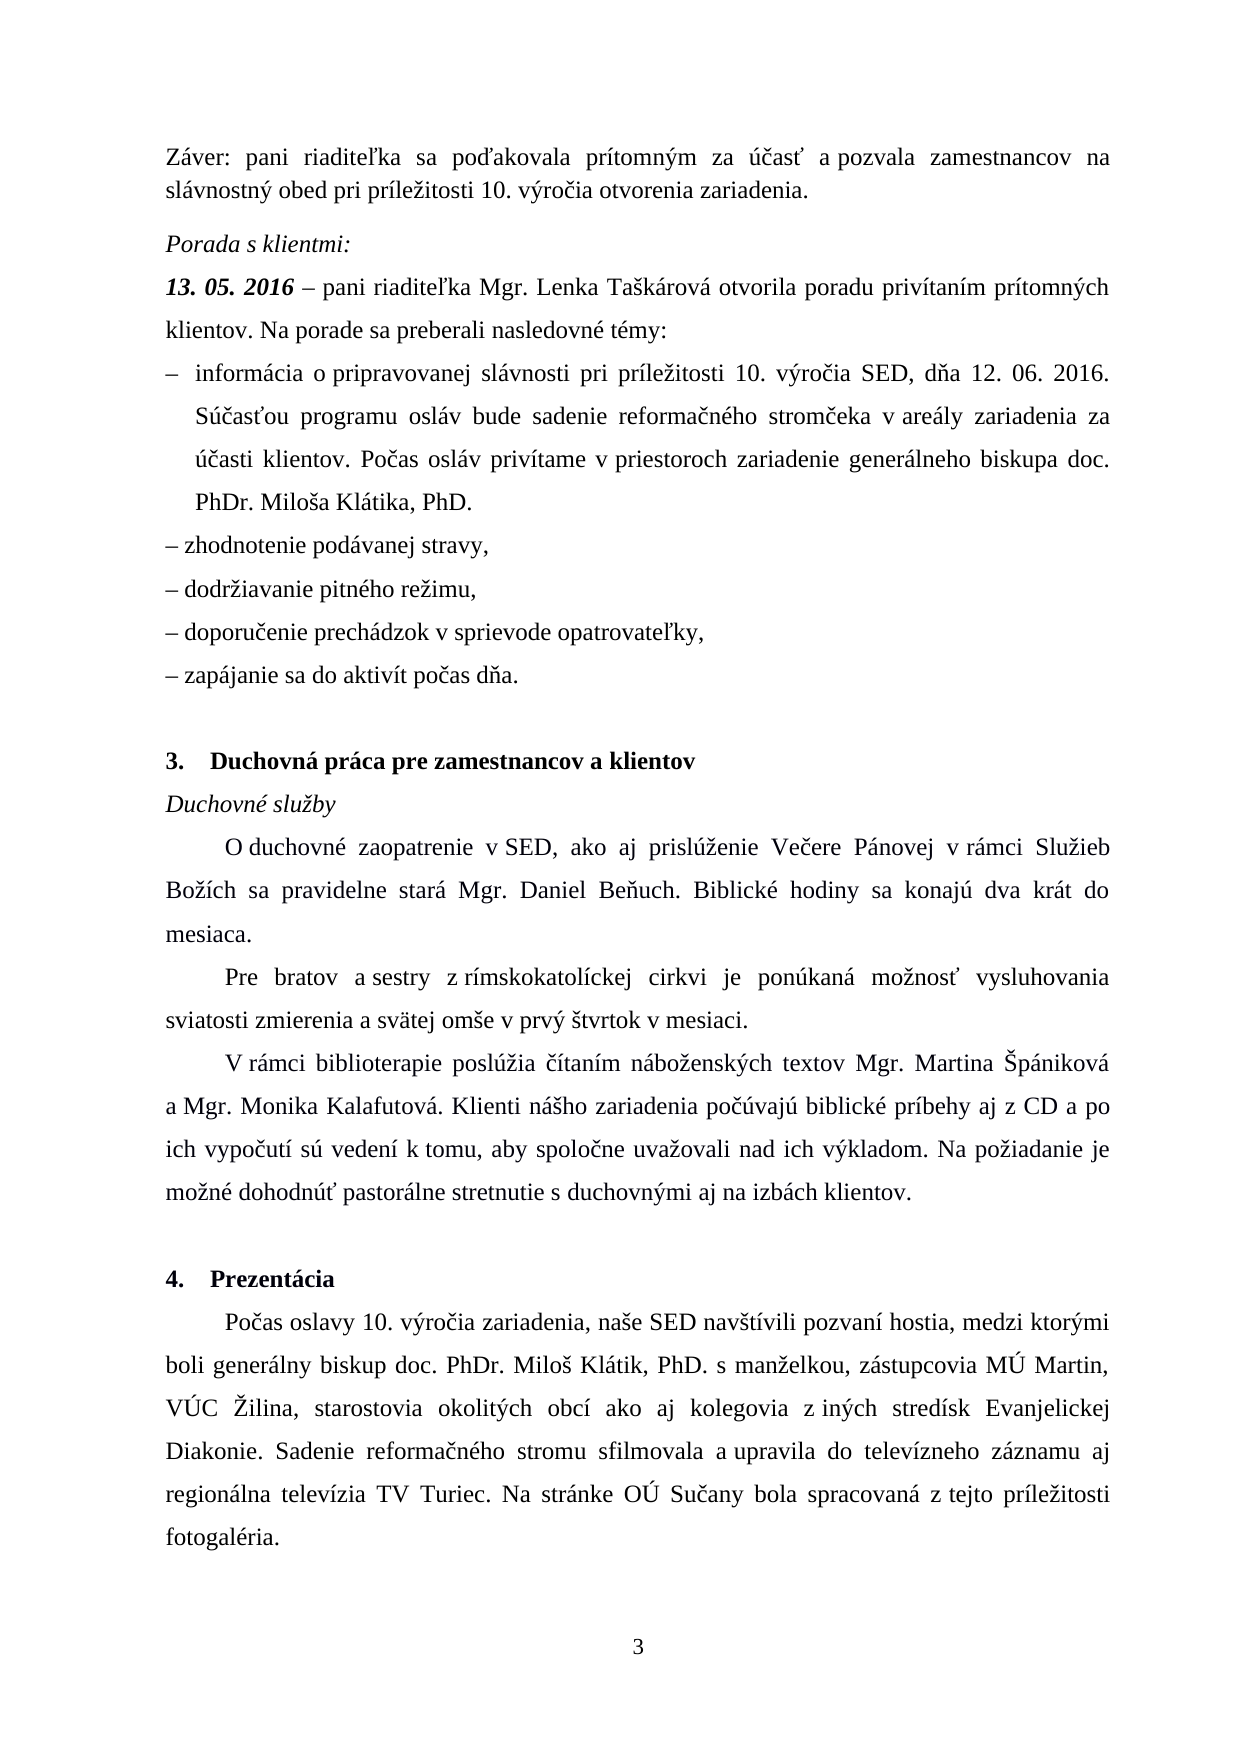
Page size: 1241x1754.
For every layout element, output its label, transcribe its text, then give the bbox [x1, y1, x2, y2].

text Duchovné služby [165, 789, 1110, 818]
text Záver: pani riaditeľka sa poďakovala prítomným za účasť a pozvala zamestnancov na slávnostný obed pri príležitosti 10. výročia otvorenia zariadenia. [165, 142, 1110, 203]
text – informácia o pripravovanej slávnosti pri príležitosti 10. výročia SED, dňa 12. 06. 2016. Súčasťou programu osláv bude sadenie reformačného stromčeka v areály zariadenia za účasti klientov. Počas osláv privítame v priestoroch zariadenie generálneho biskupa doc. PhDr. Miloša Klátika, PhD. [165, 358, 1110, 516]
text Porada s klientmi: [165, 229, 1110, 257]
text 3. Duchovná práca pre zamestnancov a klientov [165, 746, 1110, 775]
text – doporučenie prechádzok v sprievode opatrovateľky, [165, 617, 1110, 646]
text – zapájanie sa do aktivít počas dňa. [165, 660, 1110, 689]
text V rámci biblioterapie poslúžia čítaním náboženských textov Mgr. Martina Špániková a Mgr. Monika Kalafutová. Klienti nášho zariadenia počúvajú biblické príbehy aj z CD a po ich vypočutí sú vedení k tomu, aby spoločne uvažovali nad ich výkladom. Na požiadanie je možné dohodnúť pastorálne stretnutie s duchovnými aj na izbách klientov. [165, 1048, 1110, 1206]
text 13. 05. 2016 – pani riaditeľka Mgr. Lenka Taškárová otvorila poradu privítaním prítomných klientov. Na porade sa preberali nasledovné témy: [165, 272, 1110, 344]
text – zhodnotenie podávanej stravy, [165, 531, 1110, 559]
text – dodržiavanie pitného režimu, [165, 574, 1110, 602]
text 4. Prezentácia [165, 1264, 1110, 1292]
text Pre bratov a sestry z rímskokatolíckej cirkvi je ponúkaná možnosť vysluhovania sviatosti zmierenia a svätej omše v prvý štvrtok v mesiaci. [165, 962, 1110, 1034]
text O duchovné zaopatrenie v SED, ako aj prislúženie Večere Pánovej v rámci Služieb Božích sa pravidelne stará Mgr. Daniel Beňuch. Biblické hodiny sa konajú dva krát do mesiaca. [165, 832, 1110, 947]
text Počas oslavy 10. výročia zariadenia, naše SED navštívili pozvaní hostia, medzi ktorými boli generálny biskup doc. PhDr. Miloš Klátik, PhD. s manželkou, zástupcovia MÚ Martin, VÚC Žilina, starostovia okolitých obcí ako aj kolegovia z iných stredísk Evanjelickej Diakonie. Sadenie reformačného stromu sfilmovala a upravila do televízneho záznamu aj regionálna televízia TV Turiec. Na stránke OÚ Sučany bola spracovaná z tejto príležitosti fotogaléria. [165, 1307, 1110, 1551]
